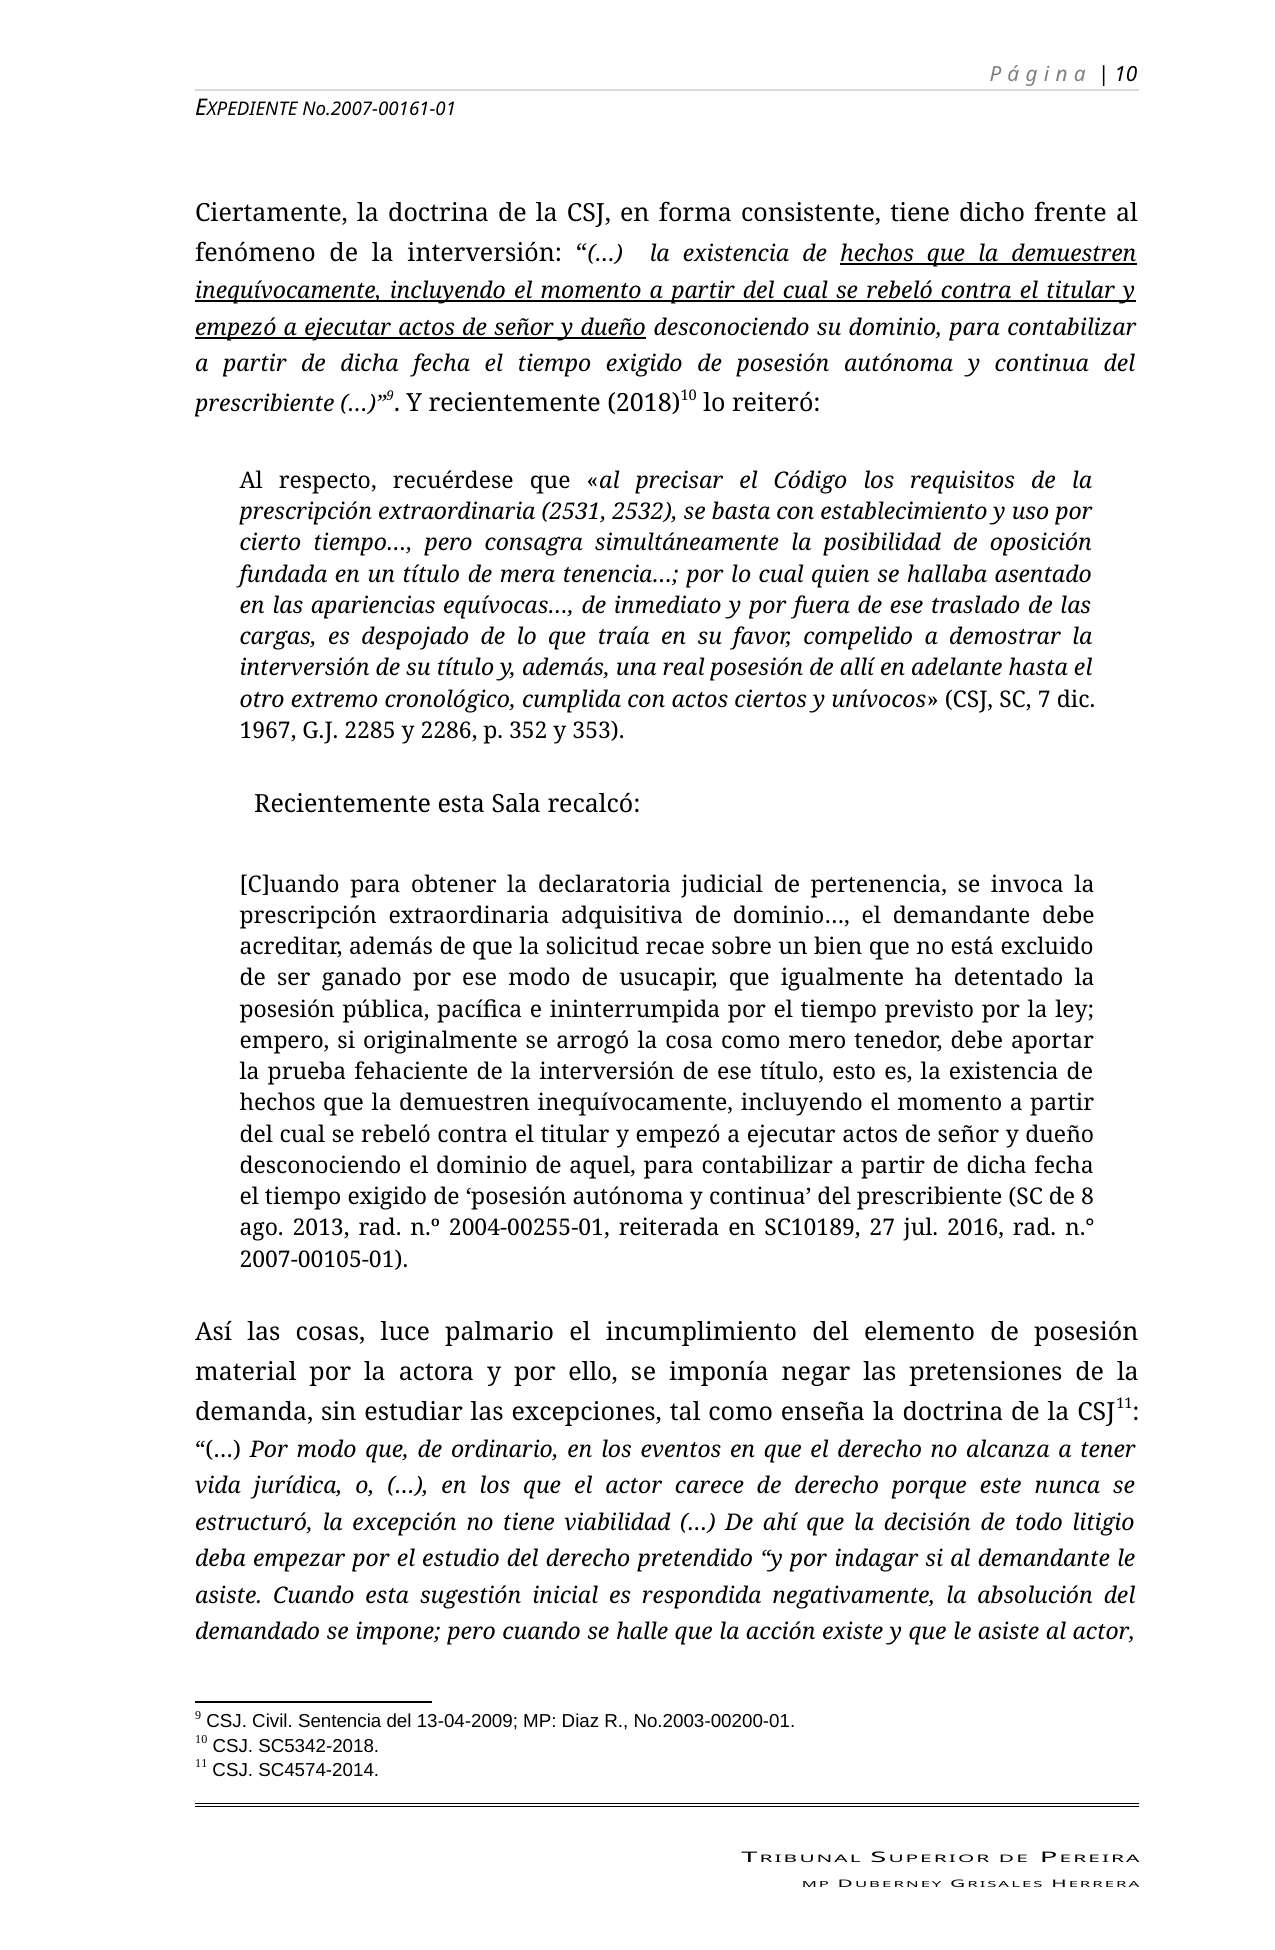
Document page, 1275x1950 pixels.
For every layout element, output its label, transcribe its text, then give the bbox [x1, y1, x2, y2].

text Ciertamente, la doctrina de la CSJ, en forma consistente, tiene dicho frente al fenómeno de la interversión: “(…) la existencia de hechos que la demuestren inequívocamente, incluyendo el momento a partir del cual se rebeló contra el titular y empezó a ejecutar actos de señor y dueño desconociendo su dominio, para contabilizar a partir de dicha fecha el tiempo exigido de posesión autónoma y continua del prescribiente (…)”. Y recientemente (2018) lo reiteró: [195, 195, 1139, 418]
text Recientemente esta Sala recalcó: [254, 786, 1080, 820]
text [C]uando para obtener la declaratoria judicial de pertenencia, se invoca la prescripción extraordinaria adquisitiva de dominio…, el demandante debe acreditar, además de que la solicitud recae sobre un bien que no está excluido de ser ganado por ese modo de usucapir, que igualmente ha detentado la posesión pública, pacífica e ininterrumpida por el tiempo previsto por la ley; empero, si originalmente se arrogó la cosa como mero tenedor, debe aportar la prueba fehaciente de la interversión de ese título, esto es, la existencia de hechos que la demuestren inequívocamente, incluyendo el momento a partir del cual se rebeló contra el titular y empezó a ejecutar actos de señor y dueño desconociendo el dominio de aquel, para contabilizar a partir de dicha fecha el tiempo exigido de ‘posesión autónoma y continua’ del prescribiente (SC de 8 ago. 2013, rad. n.º 2004-00255-01, reiterada en SC10189, 27 jul. 2016, rad. n.° 2007-00105-01). [239, 867, 1095, 1274]
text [195, 1313, 1139, 1647]
text Al respecto, recuérdese que «al precisar el Código los requisitos de la prescripción extraordinaria (2531, 2532), se basta con establecimiento y uso por cierto tiempo…, pero consagra simultáneamente la posibilidad de oposición fundada en un título de mera tenencia…; por lo cual quien se hallaba asentado en las apariencias equívocas…, de inmediato y por fuera de ese traslado de las cargas, es despojado de lo que traía en su favor, compelido a demostrar la interversión de su título y, además, una real posesión de allí en adelante hasta el otro extremo cronológico, cumplida con actos ciertos y unívocos» (CSJ, SC, 7 dic. 1967, G.J. 2285 y 2286, p. 352 y 353). [239, 464, 1095, 745]
